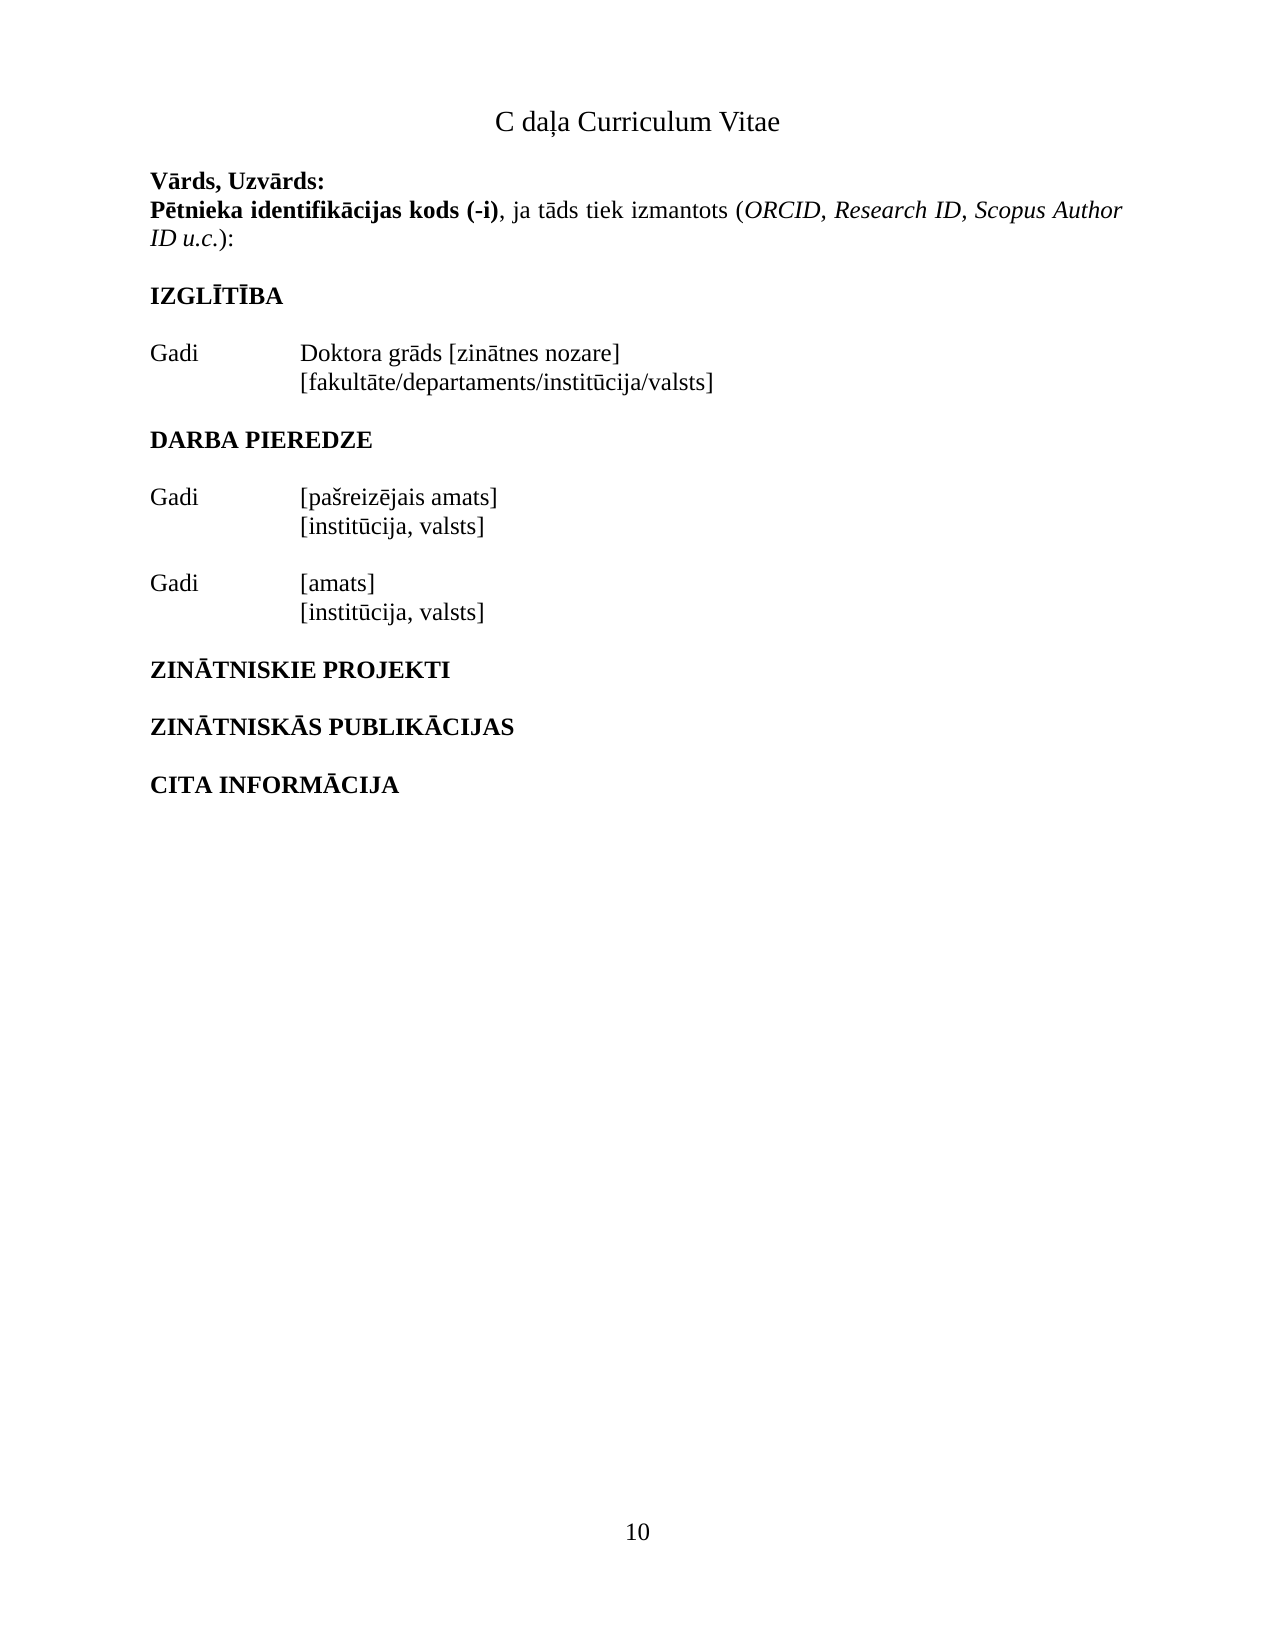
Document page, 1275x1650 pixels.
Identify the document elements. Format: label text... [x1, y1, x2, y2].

text ZINĀTNISKIE PROJEKTI [150, 655, 1125, 683]
text IZGLĪTĪBA [150, 281, 1125, 310]
text CITA INFORMĀCIJA [150, 770, 1125, 798]
text Vārds, Uzvārds: [150, 166, 1125, 195]
text [institūcija, valsts] [150, 511, 1125, 540]
text Pētnieka identifikācijas kods (-i), ja tāds tiek izmantots (ORCID, Research ID, Scopus Author ID u.c.): [150, 195, 1125, 252]
text Gadi Doktora grāds [zinātnes nozare] [150, 338, 1125, 367]
text DARBA PIEREDZE [150, 425, 1125, 453]
text ZINĀTNISKĀS PUBLIKĀCIJAS [150, 712, 1125, 741]
text Gadi [amats] [150, 568, 1125, 597]
text Gadi [pašreizējais amats] [150, 482, 1125, 511]
text [fakultāte/departaments/institūcija/valsts] [150, 367, 1125, 396]
subtitle C daļa Curriculum Vitae [150, 104, 1125, 137]
text [institūcija, valsts] [150, 597, 1125, 626]
